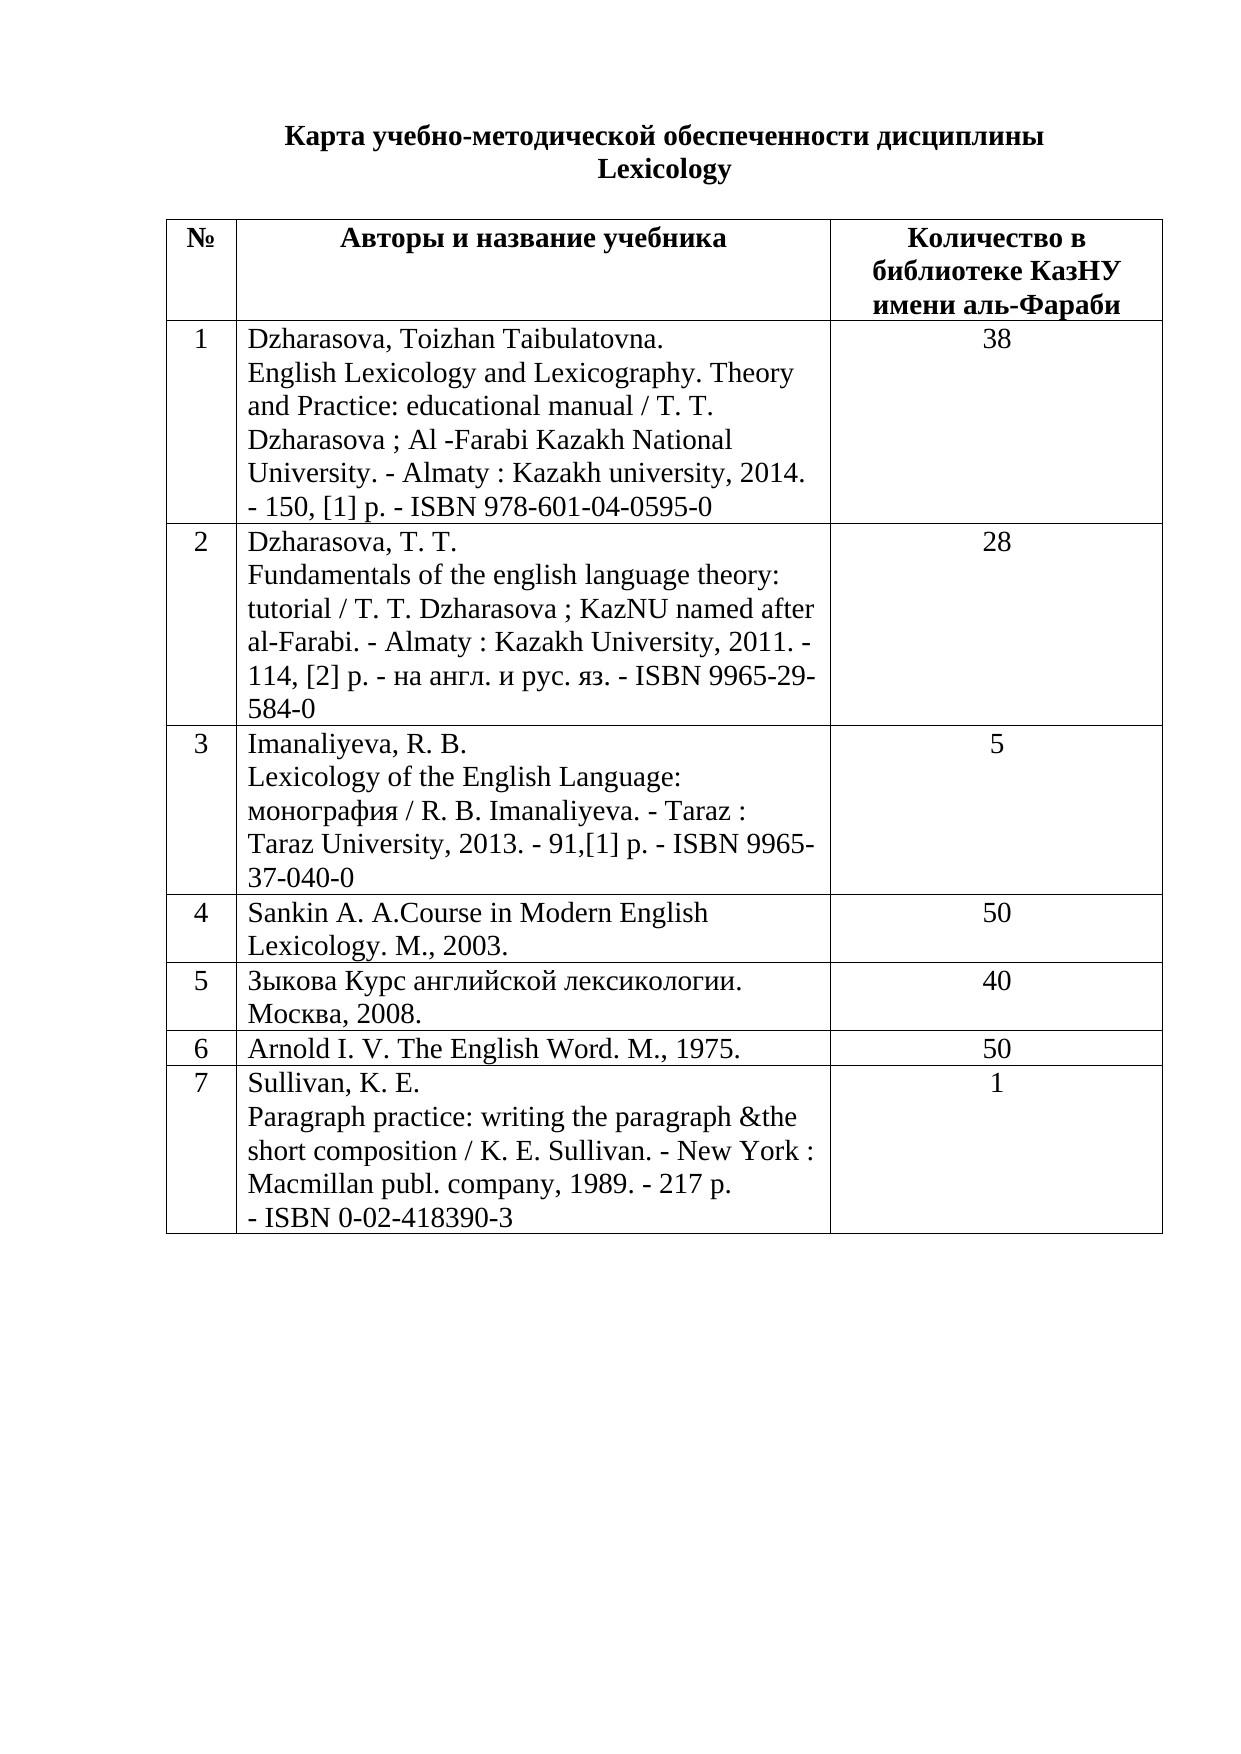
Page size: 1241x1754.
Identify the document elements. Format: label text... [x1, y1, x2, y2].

table_header Количество в библиотеке КазНУ имени аль-Фараби [831, 220, 1162, 320]
table_cell 40 [831, 963, 1162, 1030]
table_cell Sankin A. A.Course in Modern English Lexicology. М., 2003. [237, 895, 830, 962]
table_header № [167, 220, 236, 320]
table_cell Зыкова Курс английской лексикологии. Москва, 2008. [237, 963, 830, 1030]
text Lexicology [177, 152, 1152, 185]
table_cell 50 [831, 1031, 1162, 1064]
table_cell 6 [167, 1031, 236, 1064]
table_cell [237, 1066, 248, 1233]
table_cell 7 [167, 1066, 236, 1233]
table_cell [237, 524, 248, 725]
table_cell 38 [831, 321, 1162, 523]
table_cell Dzharasova, Toizhan Taibulatovna. English Lexicology and Lexicography. Theory and Practice: educational manual / T. T. Dzharasova ; Al -Farabi Kazakh National University. - Almaty : Kazakh university, 2014. - 150, [1] p. - ISBN 978-601-04-0595-0 [237, 321, 830, 523]
table_cell Sullivan, K. E. Paragraph practice: writing the paragraph &the short composition / K. E. Sullivan. - New York : Macmillan publ. company, 1989. - 217 p. - ISBN 0-02-418390-3 [427, 1066, 830, 1233]
table_cell Arnold I. V. The English Word. M., 1975. [237, 1031, 830, 1064]
table_cell 1 [167, 321, 236, 523]
table_cell 3 [167, 726, 236, 894]
table_cell Imanaliyeva, R. B. Lexicology of the English Language: монография / R. B. Imanaliyeva. - Taraz : Taraz University, 2013. - 91,[1] p. - ISBN 9965-37-040-0 [237, 726, 830, 894]
text Карта учебно-методической обеспеченности дисциплины [177, 118, 1152, 152]
table_cell 5 [831, 726, 1162, 894]
table_cell 4 [167, 895, 236, 962]
table_cell 1 [831, 1066, 1162, 1233]
table_cell 50 [831, 895, 1162, 962]
table_cell 2 [167, 524, 236, 725]
table_cell 5 [167, 963, 236, 1030]
table_cell 28 [831, 524, 1162, 725]
table_header Авторы и название учебника [237, 220, 830, 320]
table_cell Dzharasova, T. T. Fundamentals of the english language theory: tutorial / T. T. Dzharasova ; KazNU named after al-Farabi. - Almaty : Kazakh University, 2011. - 114, [2] p. - на англ. и рус. яз. - ISBN 9965-29-584-0 [315, 524, 830, 725]
